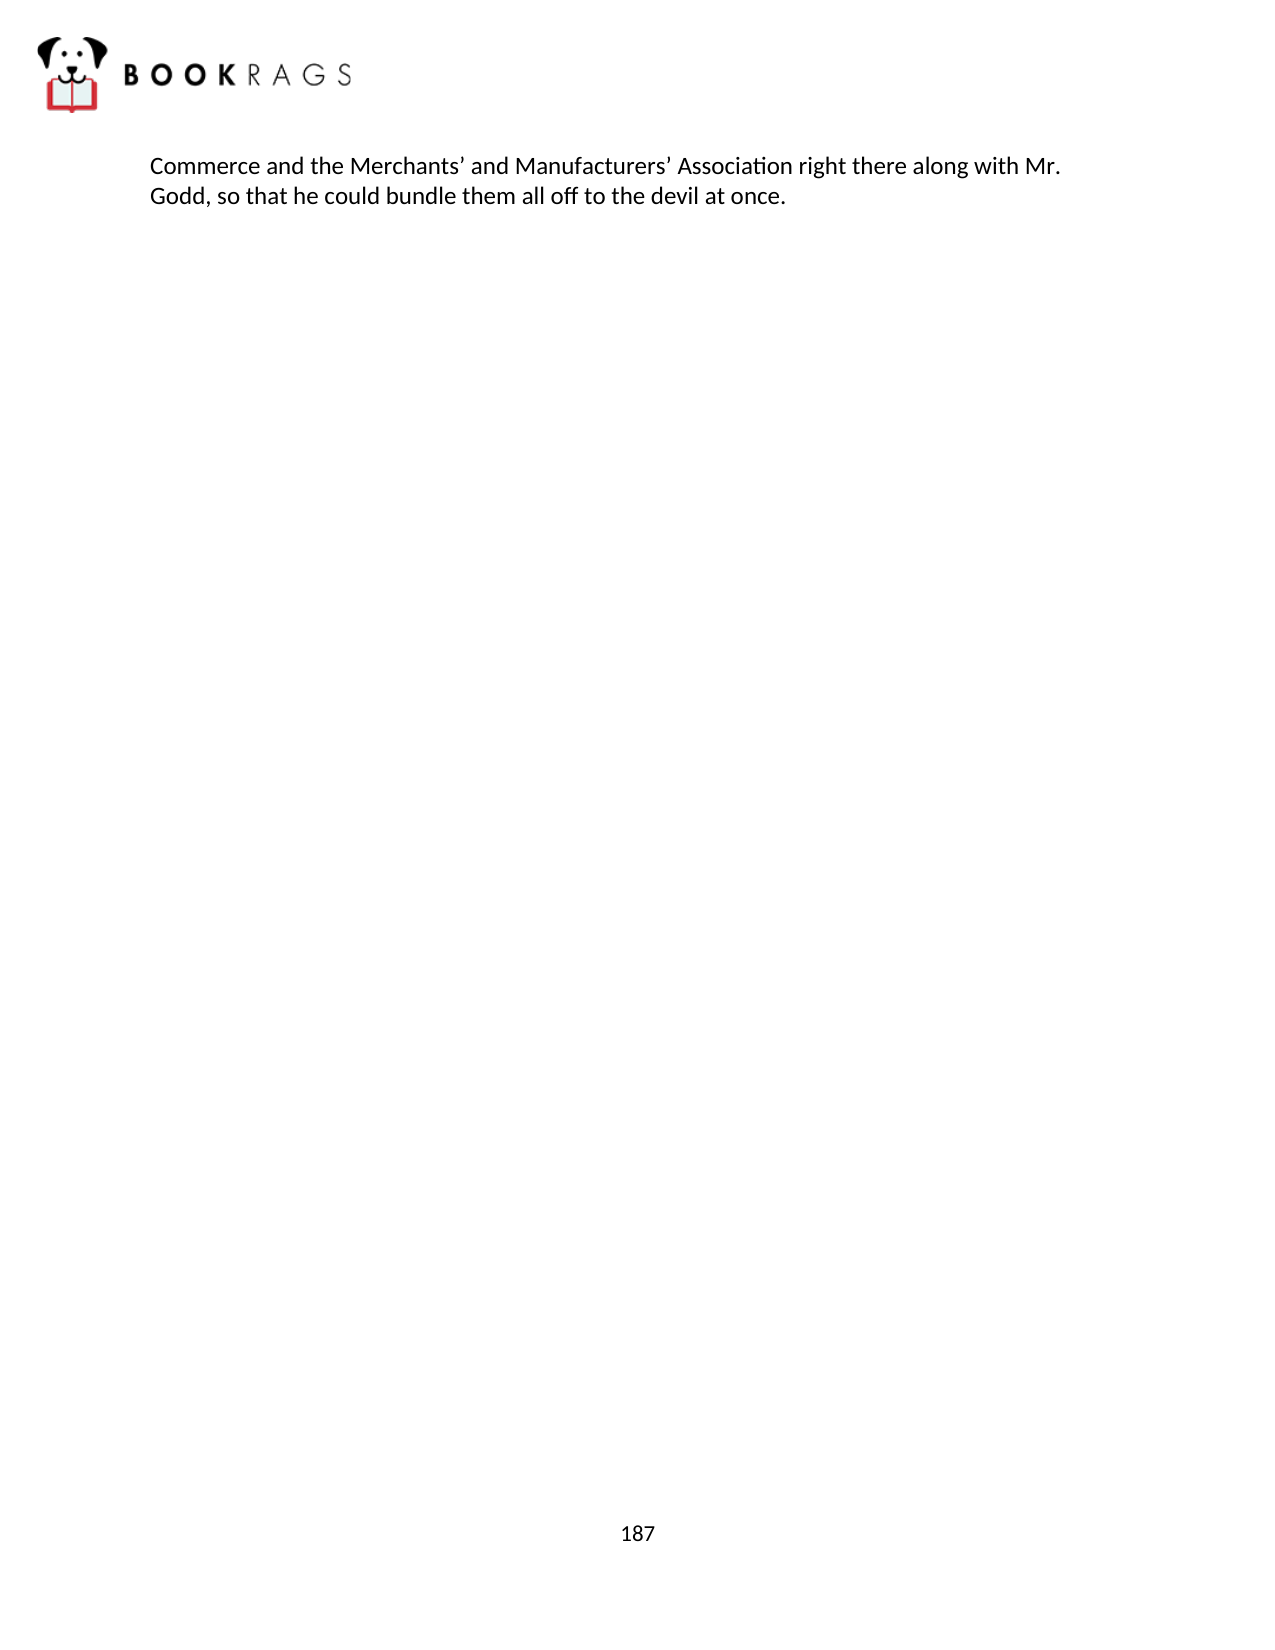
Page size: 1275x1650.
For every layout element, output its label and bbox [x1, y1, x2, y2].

text [150, 150, 1125, 211]
picture [37, 37, 351, 113]
